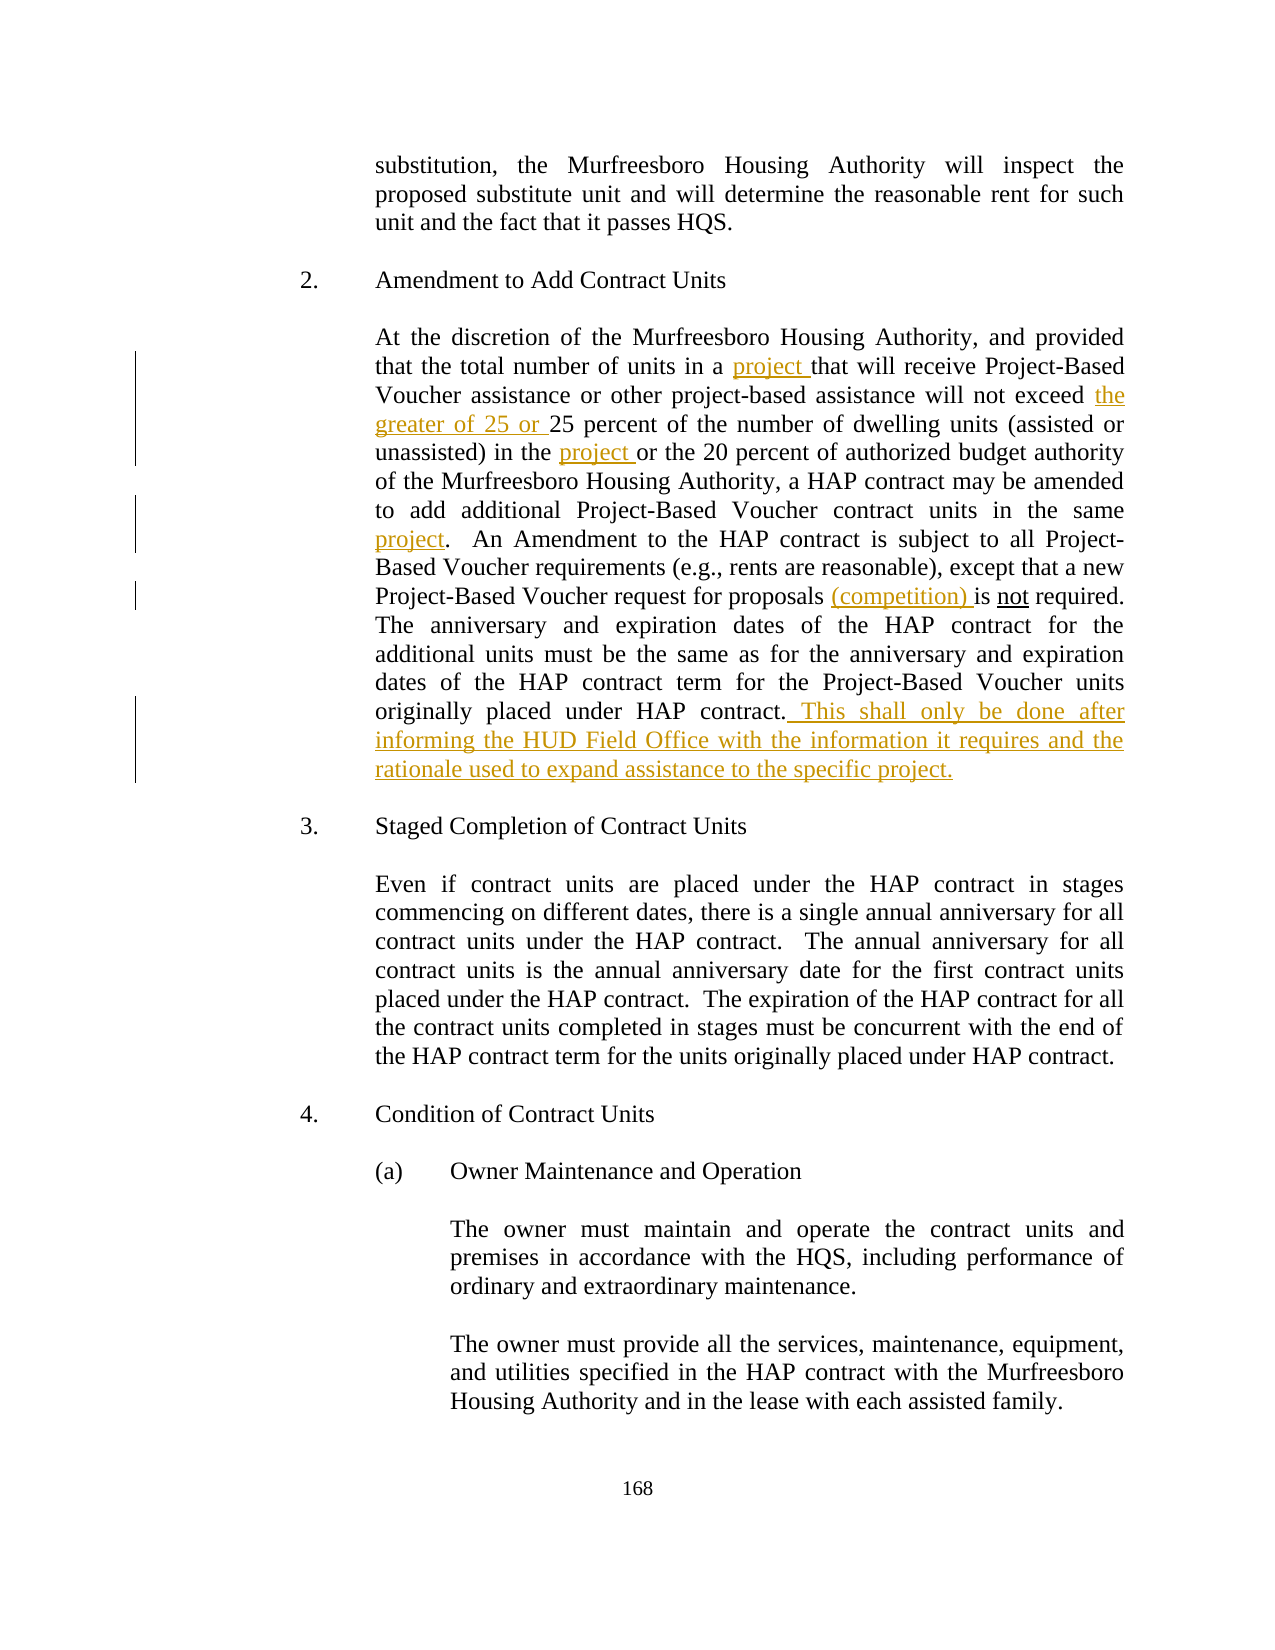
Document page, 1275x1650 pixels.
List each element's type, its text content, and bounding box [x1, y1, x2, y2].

text (a) Owner Maintenance and Operation [375, 1156, 1125, 1185]
text At the discretion of the Murfreesboro Housing Authority, and provided that the total number of units in a that will receive Project-Based Voucher assistance or other project-based assistance will not exceed 25 percent of the number of dwelling units (assisted or unassisted) in the or the 20 percent of authorized budget authority of the Murfreesboro Housing Authority, a HAP contract may be amended to add additional Project-Based Voucher contract units in the same . An Amendment to the HAP contract is subject to all Project-Based Voucher requirements (e.g., rents are reasonable), except that a new Project-Based Voucher request for proposals is not required. The anniversary and expiration dates of the HAP contract for the additional units must be the same as for the anniversary and expiration dates of the HAP contract term for the Project-Based Voucher units originally placed under HAP contract. [375, 322, 1125, 782]
text Even if contract units are placed under the HAP contract in stages commencing on different dates, there is a single annual anniversary for all contract units under the HAP contract. The annual anniversary for all contract units is the annual anniversary date for the first contract units placed under the HAP contract. The expiration of the HAP contract for all the contract units completed in stages must be concurrent with the end of the HAP contract term for the units originally placed under HAP contract. [375, 869, 1125, 1070]
list Staged Completion of Contract Units [300, 811, 1125, 840]
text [375, 150, 1125, 236]
list Condition of Contract Units [300, 1099, 1125, 1127]
text The owner must provide all the services, maintenance, equipment, and utilities specified in the HAP contract with the Murfreesboro Housing Authority and in the lease with each assisted family. [450, 1329, 1125, 1415]
text The owner must maintain and operate the contract units and premises in accordance with the HQS, including performance of ordinary and extraordinary maintenance. [450, 1214, 1125, 1300]
list Amendment to Add Contract Units [300, 265, 1125, 294]
